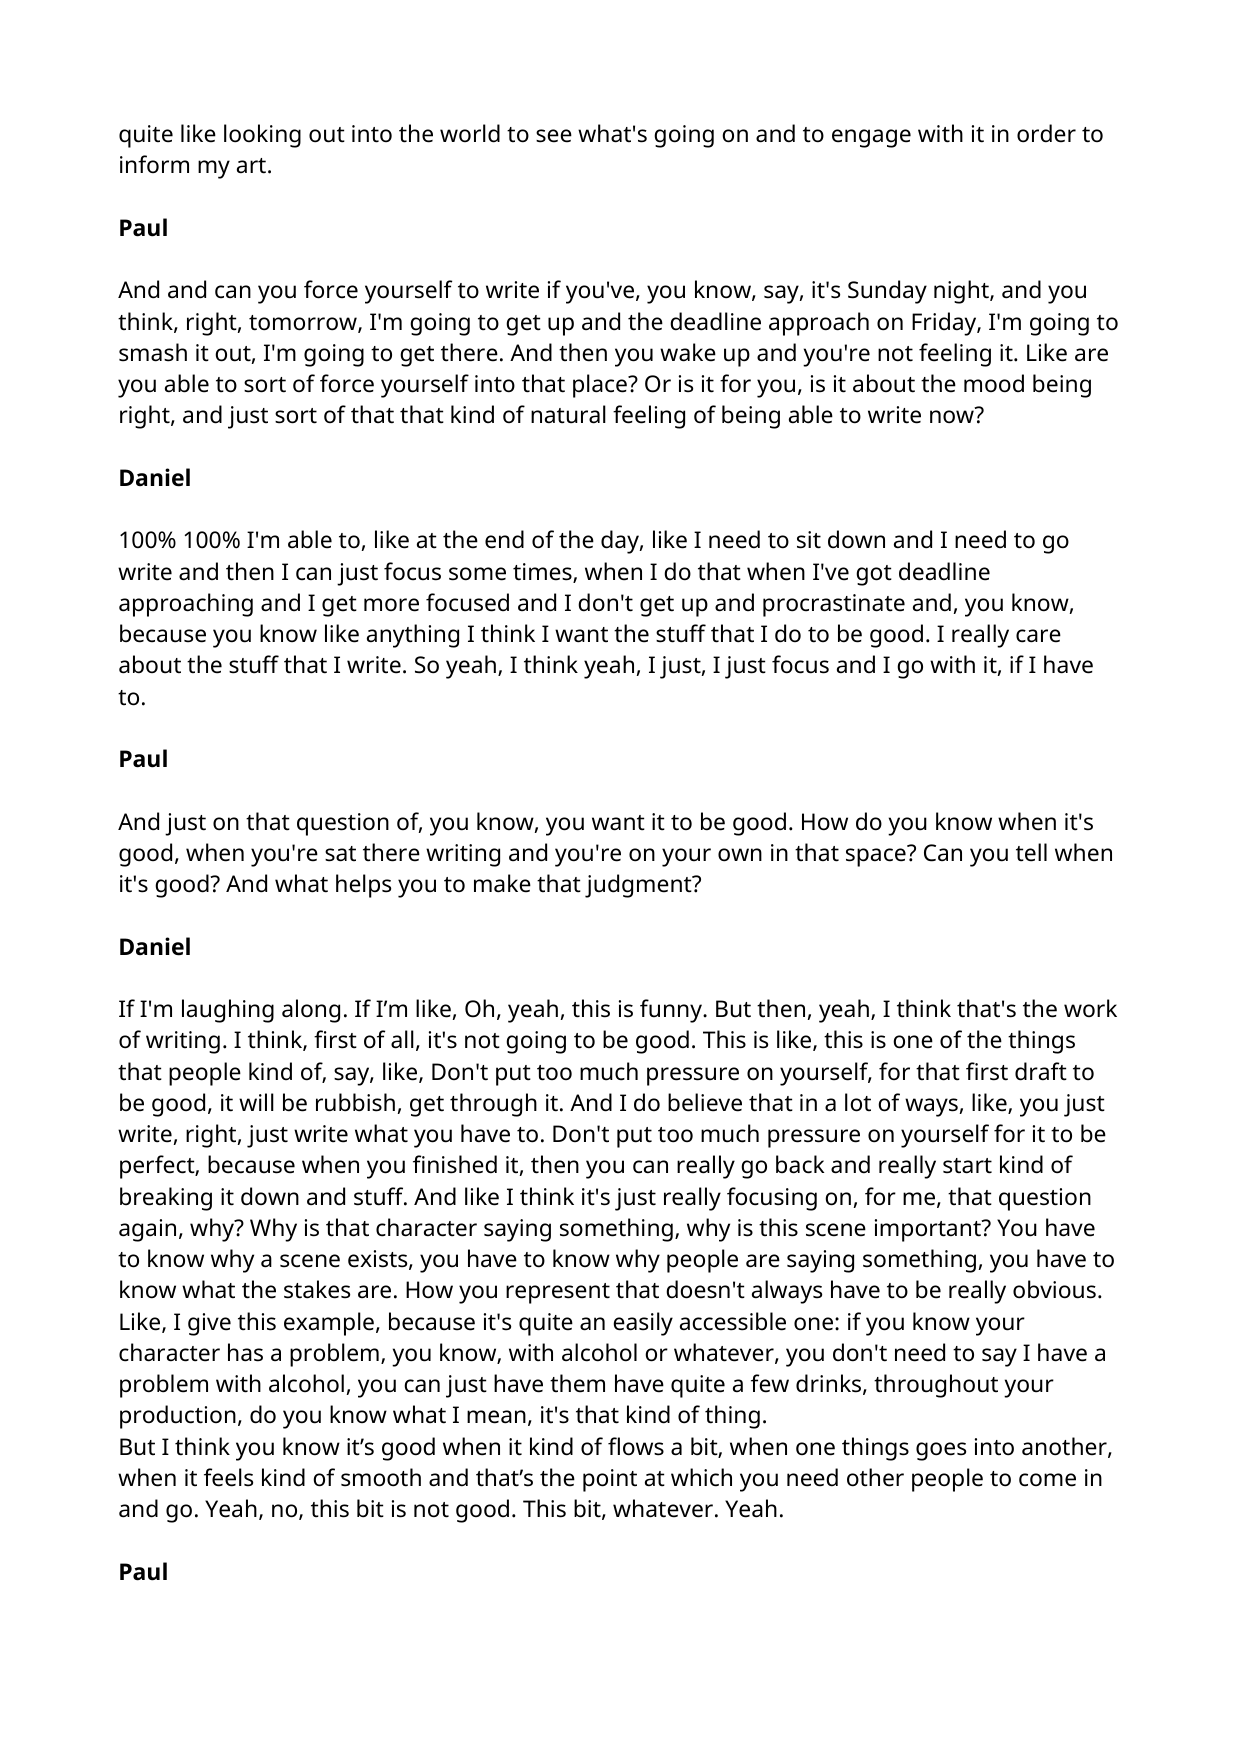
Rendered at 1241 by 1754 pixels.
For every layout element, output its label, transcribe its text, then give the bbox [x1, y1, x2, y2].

text Paul [118, 743, 1122, 774]
text And and can you force yourself to write if you've, you know, say, it's Sunday night, and you think, right, tomorrow, I'm going to get up and the deadline approach on Friday, I'm going to smash it out, I'm going to get there. And then you wake up and you're not feeling it. Like are you able to sort of force yourself into that place? Or is it for you, is it about the mood being right, and just sort of that that kind of natural feeling of being able to write now? [118, 274, 1122, 431]
text And just on that question of, you know, you want it to be good. How do you know when it's good, when you're sat there writing and you're on your own in that space? Can you tell when it's good? And what helps you to make that judgment? [118, 806, 1122, 899]
text Paul [118, 212, 1122, 243]
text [118, 118, 1122, 181]
text 100% 100% I'm able to, like at the end of the day, like I need to sit down and I need to go write and then I can just focus some times, when I do that when I've got deadline approaching and I get more focused and I don't get up and procrastinate and, you know, because you know like anything I think I want the stuff that I do to be good. I really care about the stuff that I write. So yeah, I think yeah, I just, I just focus and I go with it, if I have to. [118, 524, 1122, 712]
text Daniel [118, 931, 1122, 962]
text But I think you know it’s good when it kind of flows a bit, when one things goes into another, when it feels kind of smooth and that’s the point at which you need other people to come in and go. Yeah, no, this bit is not good. This bit, whatever. Yeah. [118, 1431, 1122, 1524]
text Paul [118, 1556, 1122, 1587]
text Daniel [118, 462, 1122, 493]
text If I'm laughing along. If I’m like, Oh, yeah, this is funny. But then, yeah, I think that's the work of writing. I think, first of all, it's not going to be good. This is like, this is one of the things that people kind of, say, like, Don't put too much pressure on yourself, for that first draft to be good, it will be rubbish, get through it. And I do believe that in a lot of ways, like, you just write, right, just write what you have to. Don't put too much pressure on yourself for it to be perfect, because when you finished it, then you can really go back and really start kind of breaking it down and stuff. And like I think it's just really focusing on, for me, that question again, why? Why is that character saying something, why is this scene important? You have to know why a scene exists, you have to know why people are saying something, you have to know what the stakes are. How you represent that doesn't always have to be really obvious. Like, I give this example, because it's quite an easily accessible one: if you know your character has a problem, you know, with alcohol or whatever, you don't need to say I have a problem with alcohol, you can just have them have quite a few drinks, throughout your production, do you know what I mean, it's that kind of thing. [118, 993, 1122, 1431]
